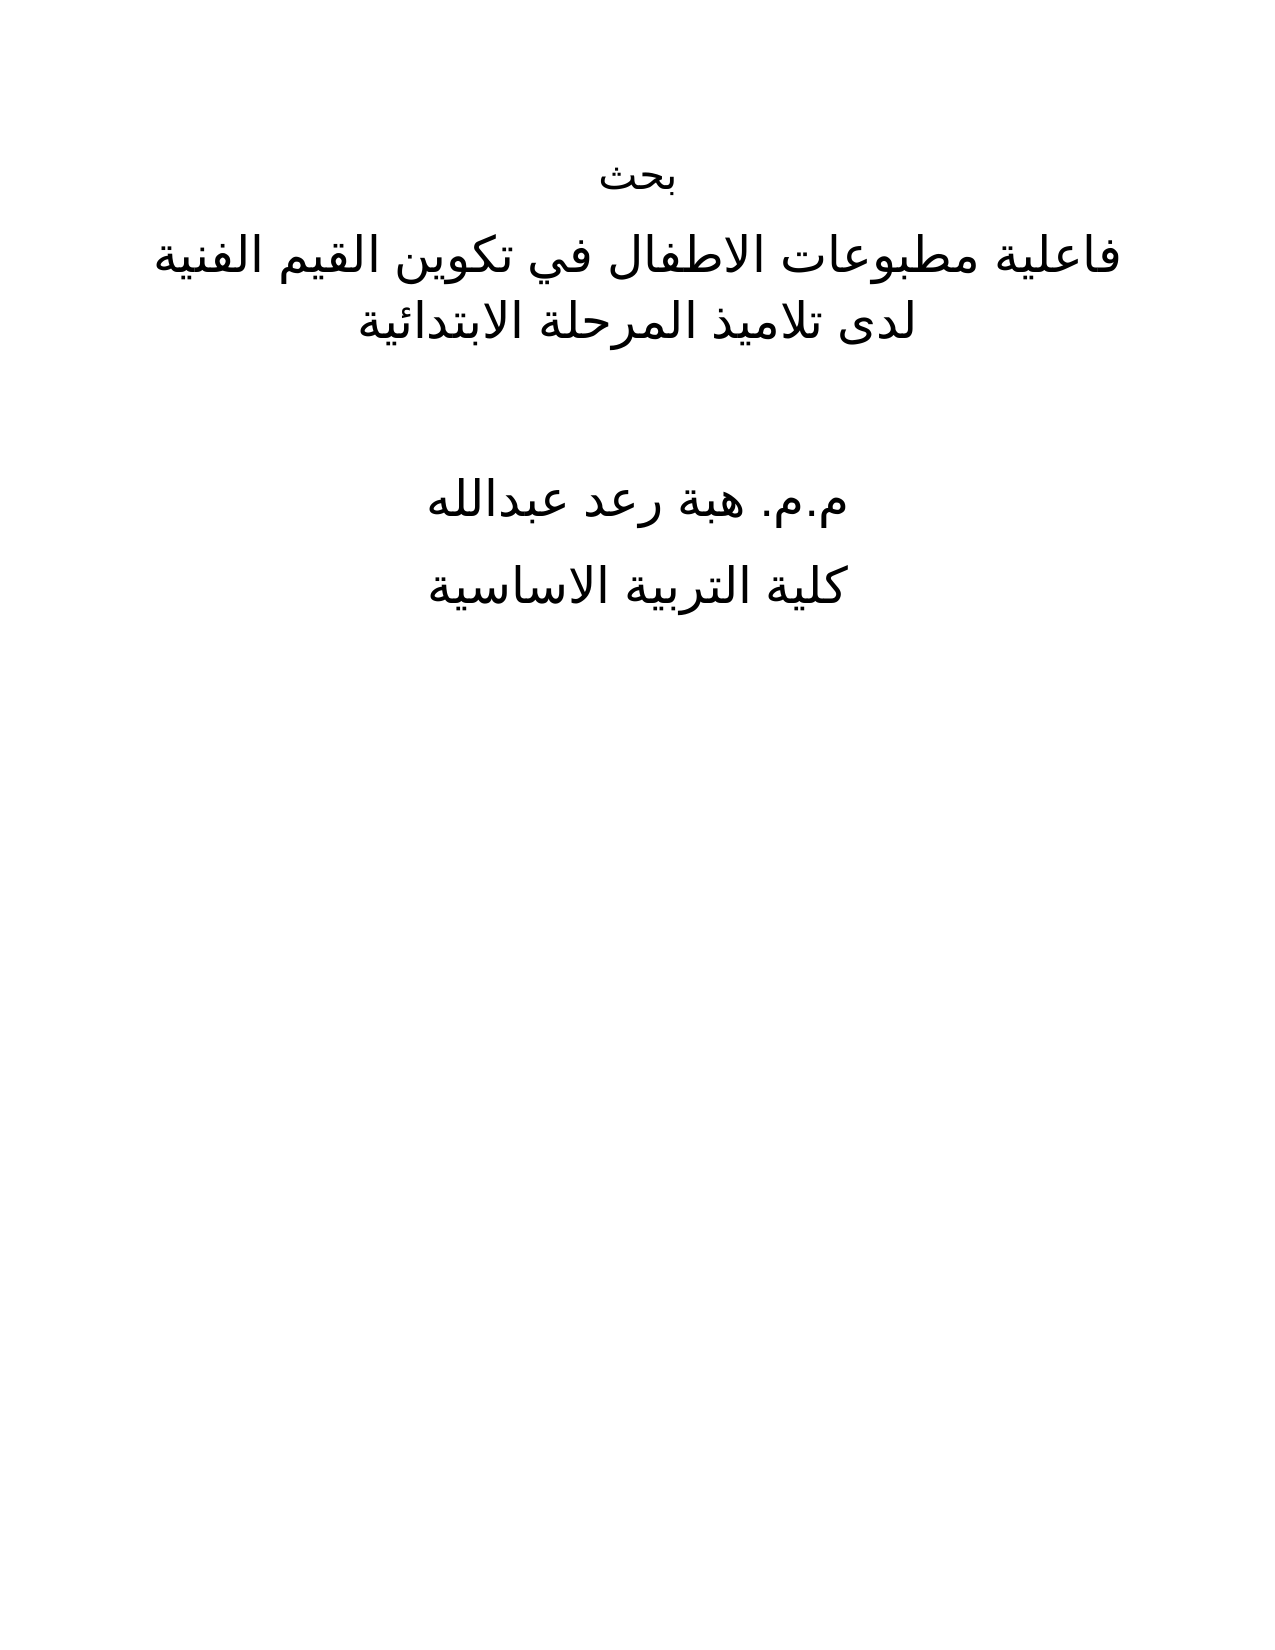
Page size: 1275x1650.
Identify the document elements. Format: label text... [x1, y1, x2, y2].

text فاعلية مطبوعات الاطفال في تكوين القيم الفنية لدى تلاميذ المرحلة الابتدائية [150, 226, 1125, 349]
text كلية التربية الاساسية [150, 557, 1125, 614]
text م.م. هبة رعد عبدالله [150, 470, 1125, 527]
text بحث [150, 150, 1125, 198]
